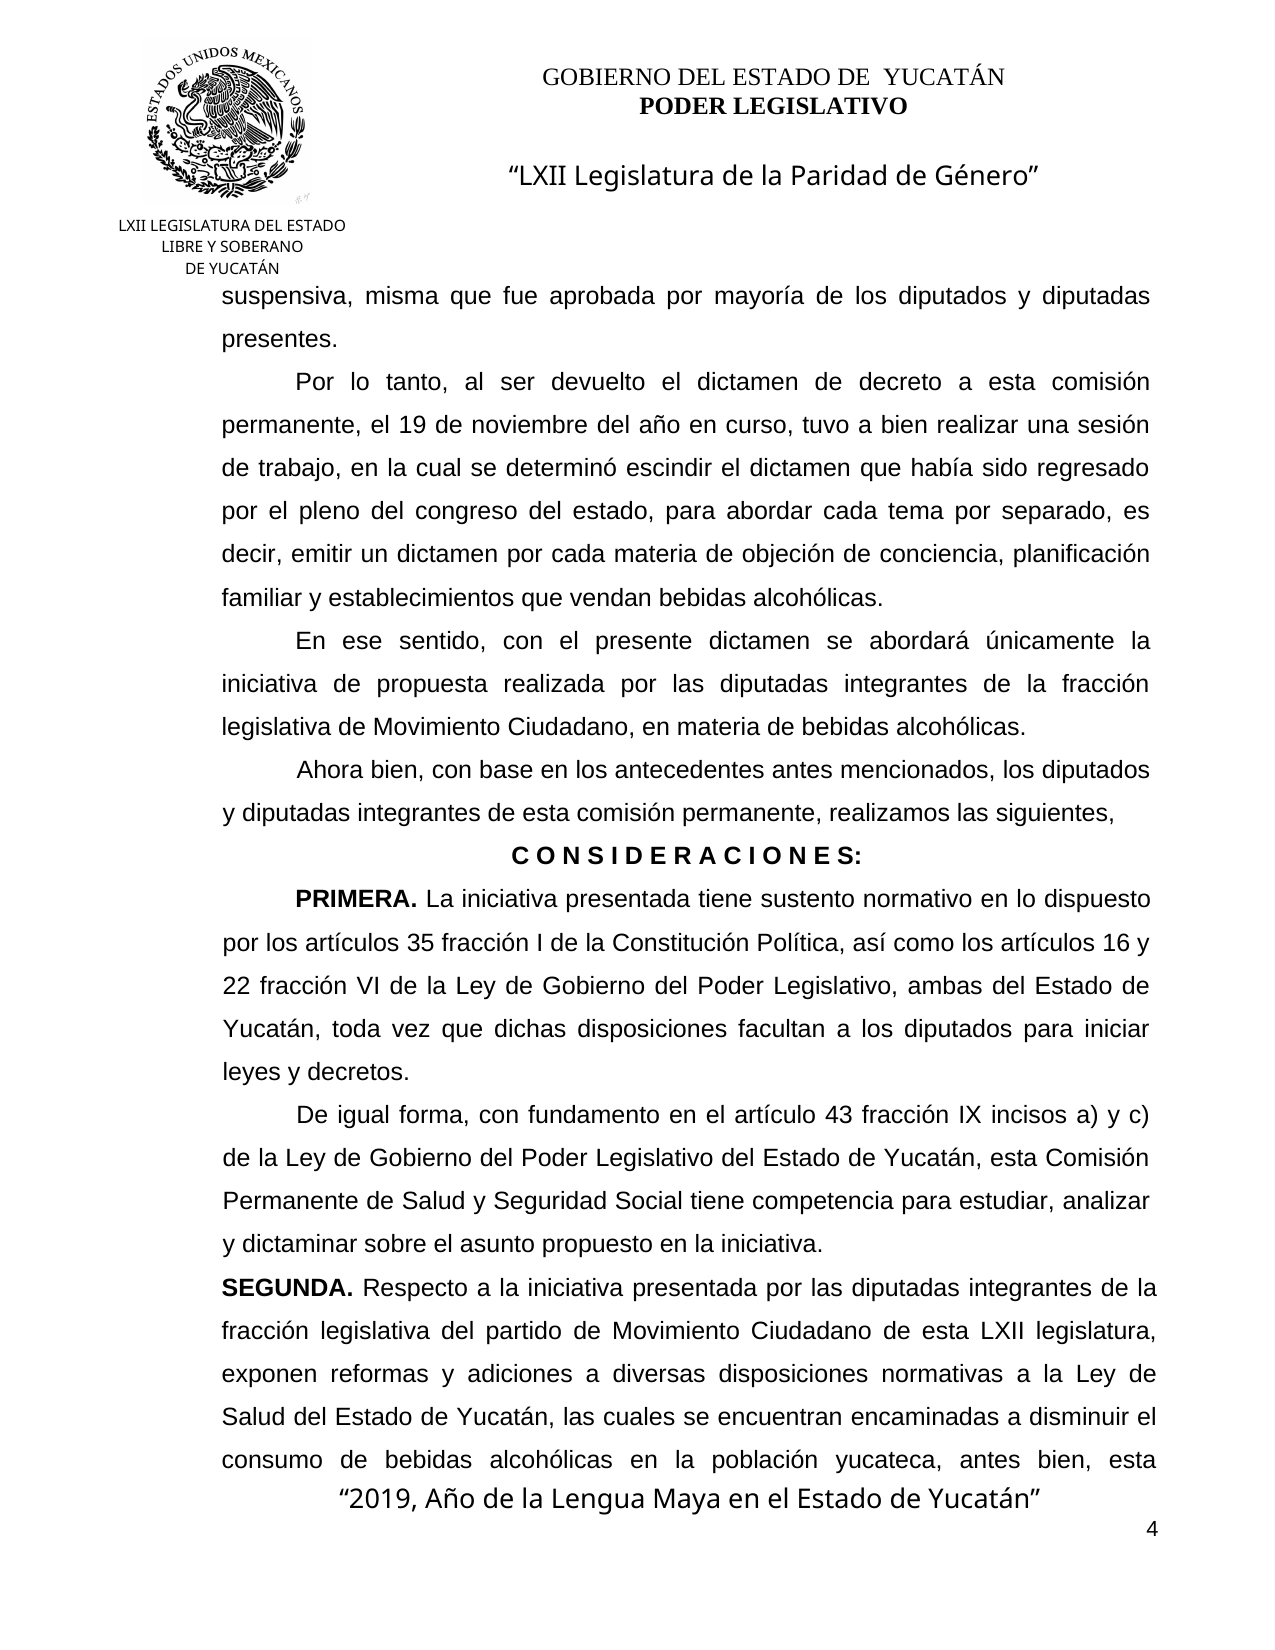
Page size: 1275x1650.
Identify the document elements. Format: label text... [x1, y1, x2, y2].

text PRIMERA. La iniciativa presentada tiene sustento normativo en lo dispuesto por los artículos 35 fracción I de la Constitución Política, así como los artículos 16 y 22 fracción VI de la Ley de Gobierno del Poder Legislativo, ambas del Estado de Yucatán, toda vez que dichas disposiciones facultan a los diputados para iniciar leyes y decretos. [222, 884, 1152, 1086]
picture [141, 37, 311, 205]
text C O N S I D E R A C I O N E S: [221, 841, 1152, 870]
text En ese sentido, con el presente dictamen se abordará únicamente la iniciativa de propuesta realizada por las diputadas integrantes de la fracción legislativa de Movimiento Ciudadano, en materia de bebidas alcohólicas. [221, 626, 1152, 741]
text Por lo tanto, al ser devuelto el dictamen de decreto a esta comisión permanente, el 19 de noviembre del año en curso, tuvo a bien realizar una sesión de trabajo, en la cual se determinó escindir el dictamen que había sido regresado por el pleno del congreso del estado, para abordar cada tema por separado, es decir, emitir un dictamen por cada materia de objeción de conciencia, planificación familiar y establecimientos que vendan bebidas alcohólicas. [221, 367, 1152, 611]
text Ahora bien, con base en los antecedentes antes mencionados, los diputados y diputadas integrantes de esta comisión permanente, realizamos las siguientes, [222, 755, 1152, 827]
text De igual forma, con fundamento en el artículo 43 fracción IX incisos a) y c) de la Ley de Gobierno del Poder Legislativo del Estado de Yucatán, esta Comisión Permanente de Salud y Seguridad Social tiene competencia para estudiar, analizar y dictaminar sobre el asunto propuesto en la iniciativa. [222, 1100, 1152, 1258]
